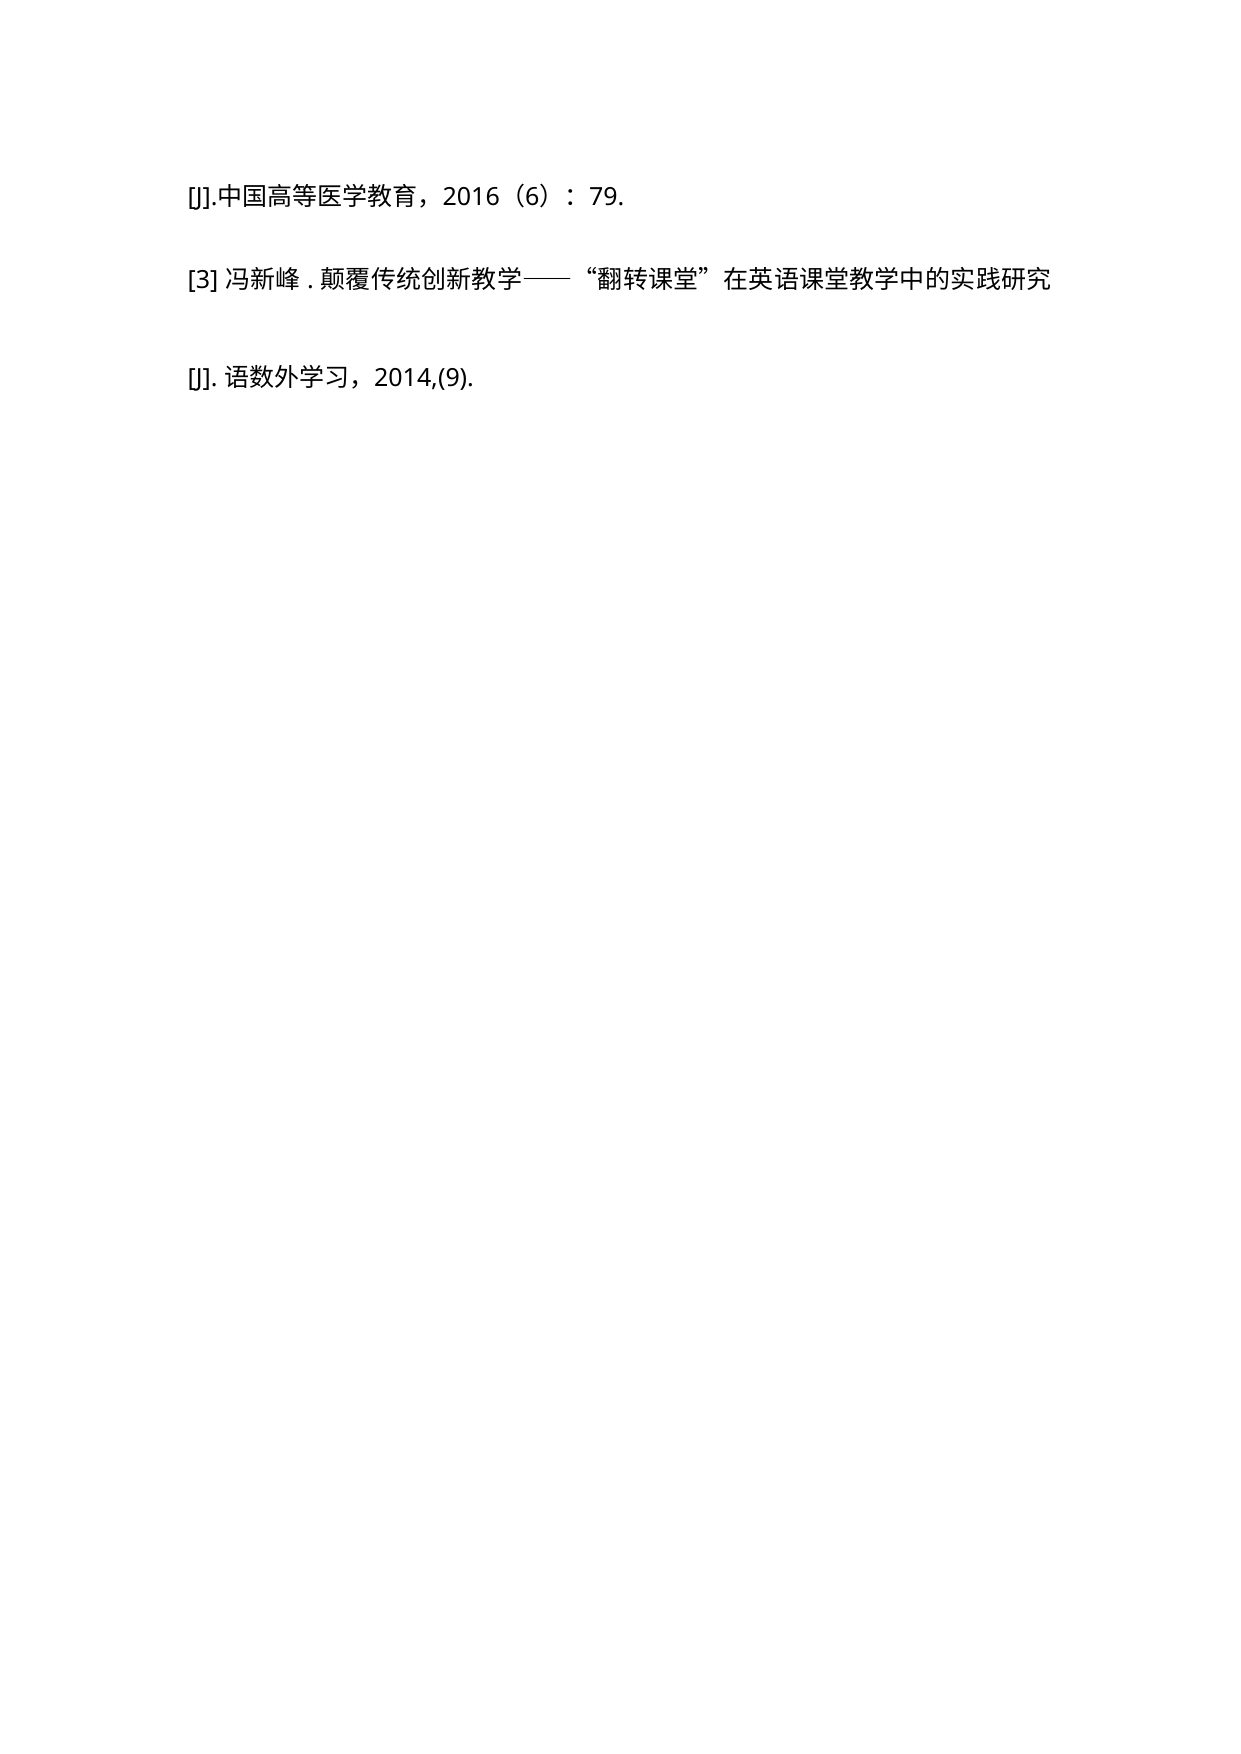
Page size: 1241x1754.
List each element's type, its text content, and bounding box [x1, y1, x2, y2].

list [187, 162, 1053, 227]
list [3] 冯新峰 . 颠覆传统创新教学——“翻转课堂”在英语课堂教学中的实践研究 [J]. 语数外学习，2014,(9). [187, 245, 1053, 408]
